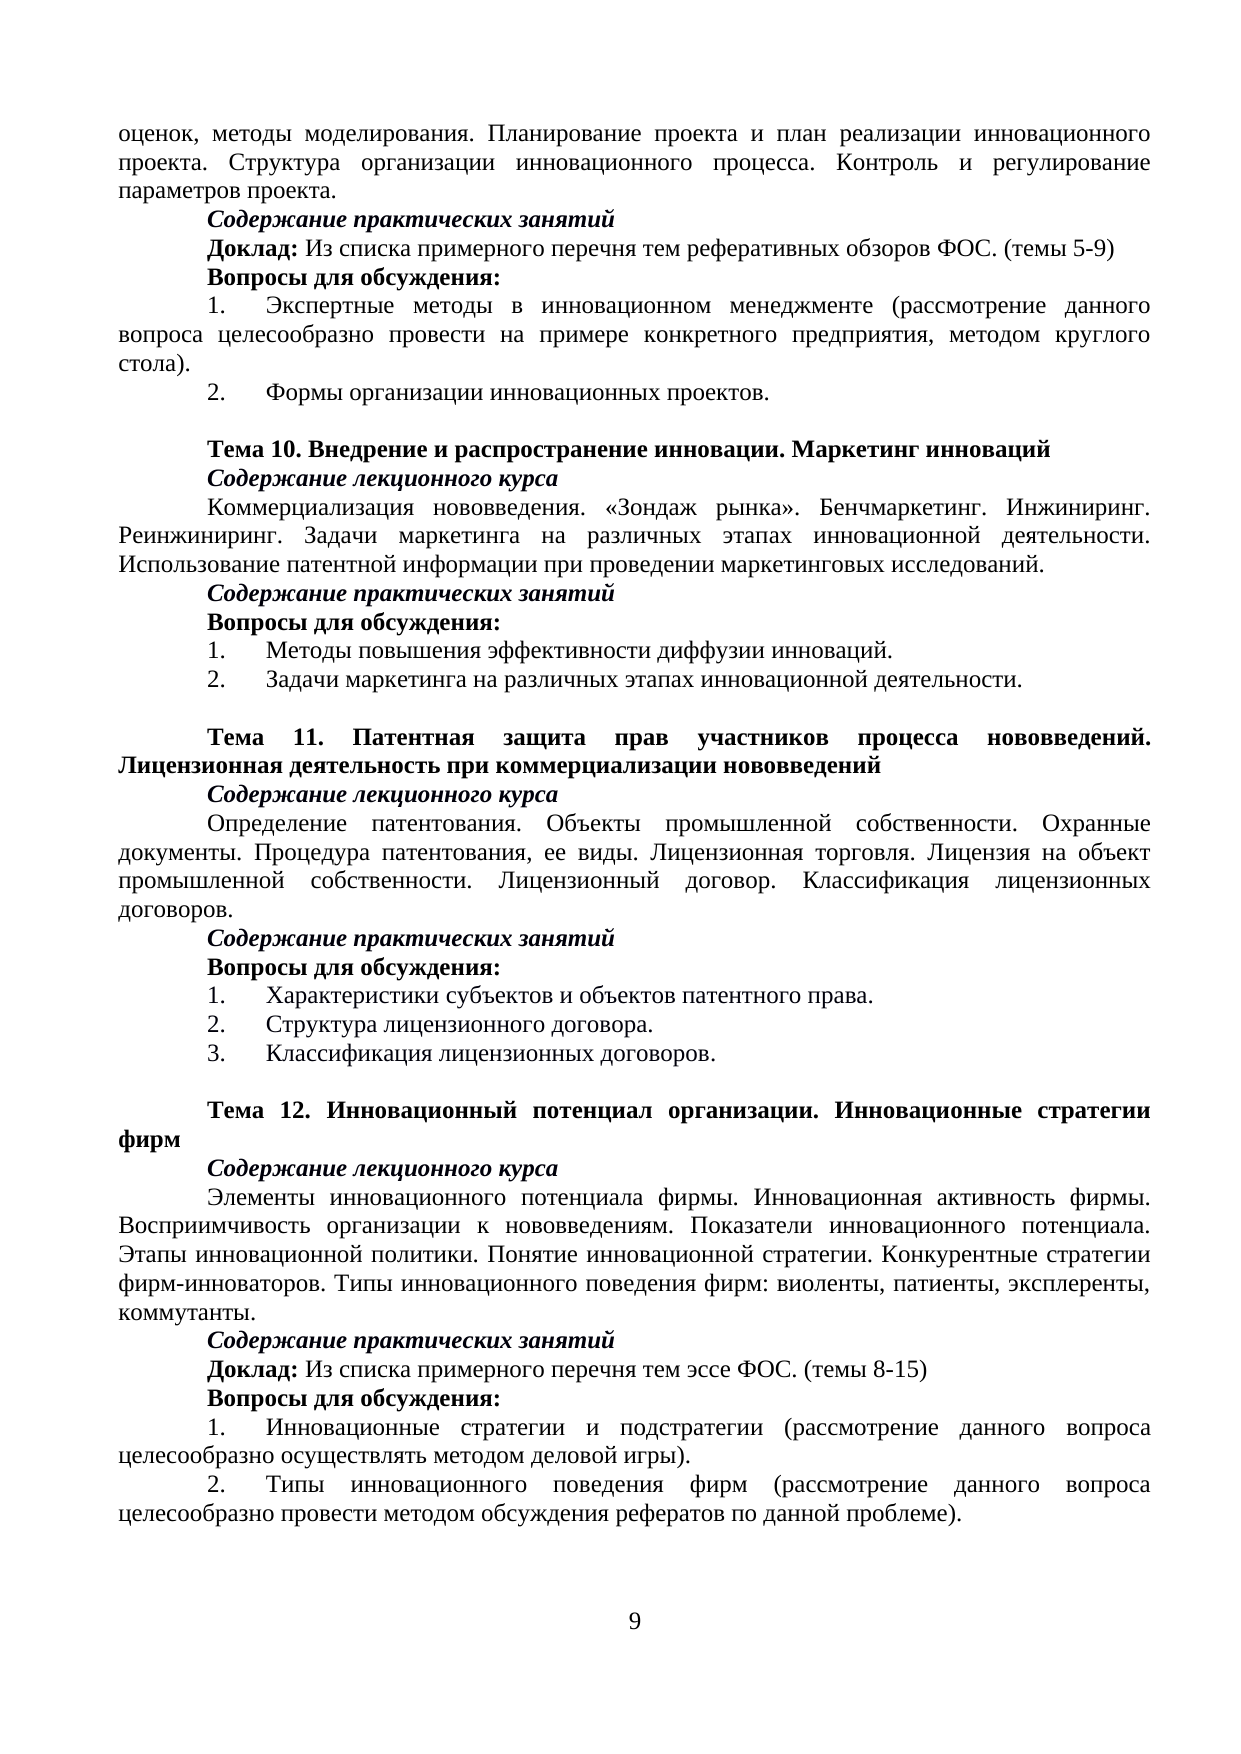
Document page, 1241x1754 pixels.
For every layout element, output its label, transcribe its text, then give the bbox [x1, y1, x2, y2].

text Содержание практических занятий [118, 1326, 1152, 1354]
text Содержание лекционного курса [118, 463, 1152, 492]
text Вопросы для обсуждения: [118, 1383, 1152, 1412]
list Структура лицензионного договора. [118, 1009, 1152, 1038]
text Содержание лекционного курса [118, 779, 1152, 808]
text Содержание практических занятий [118, 578, 1152, 607]
list Методы повышения эффективности диффузии инноваций. [118, 636, 1152, 664]
list Задачи маркетинга на различных этапах инновационной деятельности. [118, 664, 1152, 693]
text Содержание практических занятий [118, 923, 1152, 952]
text Элементы инновационного потенциала фирмы. Инновационная активность фирмы. Восприимчивость организации к нововведениям. Показатели инновационного потенциала. Этапы инновационной политики. Понятие инновационной стратегии. Конкурентные стратегии фирм-инноваторов. Типы инновационного поведения фирм: виоленты, патиенты, эксплеренты, коммутанты. [118, 1182, 1152, 1326]
text Содержание лекционного курса [118, 1153, 1152, 1182]
text Коммерциализация нововведения. «Зондаж рынка». Бенчмаркетинг. Инжиниринг. Реинжиниринг. Задачи маркетинга на различных этапах инновационной деятельности. Использование патентной информации при проведении маркетинговых исследований. [118, 492, 1152, 578]
text Доклад: Из списка примерного перечня тем реферативных обзоров ФОС. (темы 5-9) [118, 233, 1152, 262]
text Содержание практических занятий [118, 204, 1152, 233]
text Вопросы для обсуждения: [118, 952, 1152, 981]
list Характеристики субъектов и объектов патентного права. [118, 981, 1152, 1009]
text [118, 118, 1152, 204]
text Тема 10. Внедрение и распространение инновации. Маркетинг инноваций [118, 434, 1152, 463]
text Тема 11. Патентная защита прав участников процесса нововведений. Лицензионная деятельность при коммерциализации нововведений [118, 722, 1152, 779]
text Вопросы для обсуждения: [118, 607, 1152, 636]
text Доклад: Из списка примерного перечня тем эссе ФОС. (темы 8-15) [118, 1354, 1152, 1383]
list Инновационные стратегии и подстратегии (рассмотрение данного вопроса целесообразно осуществлять методом деловой игры). [118, 1412, 1152, 1469]
text Определение патентования. Объекты промышленной собственности. Охранные документы. Процедура патентования, ее виды. Лицензионная торговля. Лицензия на объект промышленной собственности. Лицензионный договор. Классификация лицензионных договоров. [118, 808, 1152, 923]
text Тема 12. Инновационный потенциал организации. Инновационные стратегии фирм [118, 1096, 1152, 1153]
list Формы организации инновационных проектов. [118, 377, 1152, 406]
list Типы инновационного поведения фирм (рассмотрение данного вопроса целесообразно провести методом обсуждения рефератов по данной проблеме). [118, 1469, 1152, 1527]
text Вопросы для обсуждения: [118, 262, 1152, 291]
list Классификация лицензионных договоров. [118, 1038, 1152, 1067]
list Экспертные методы в инновационном менеджменте (рассмотрение данного вопроса целесообразно провести на примере конкретного предприятия, методом круглого стола). [118, 291, 1152, 377]
